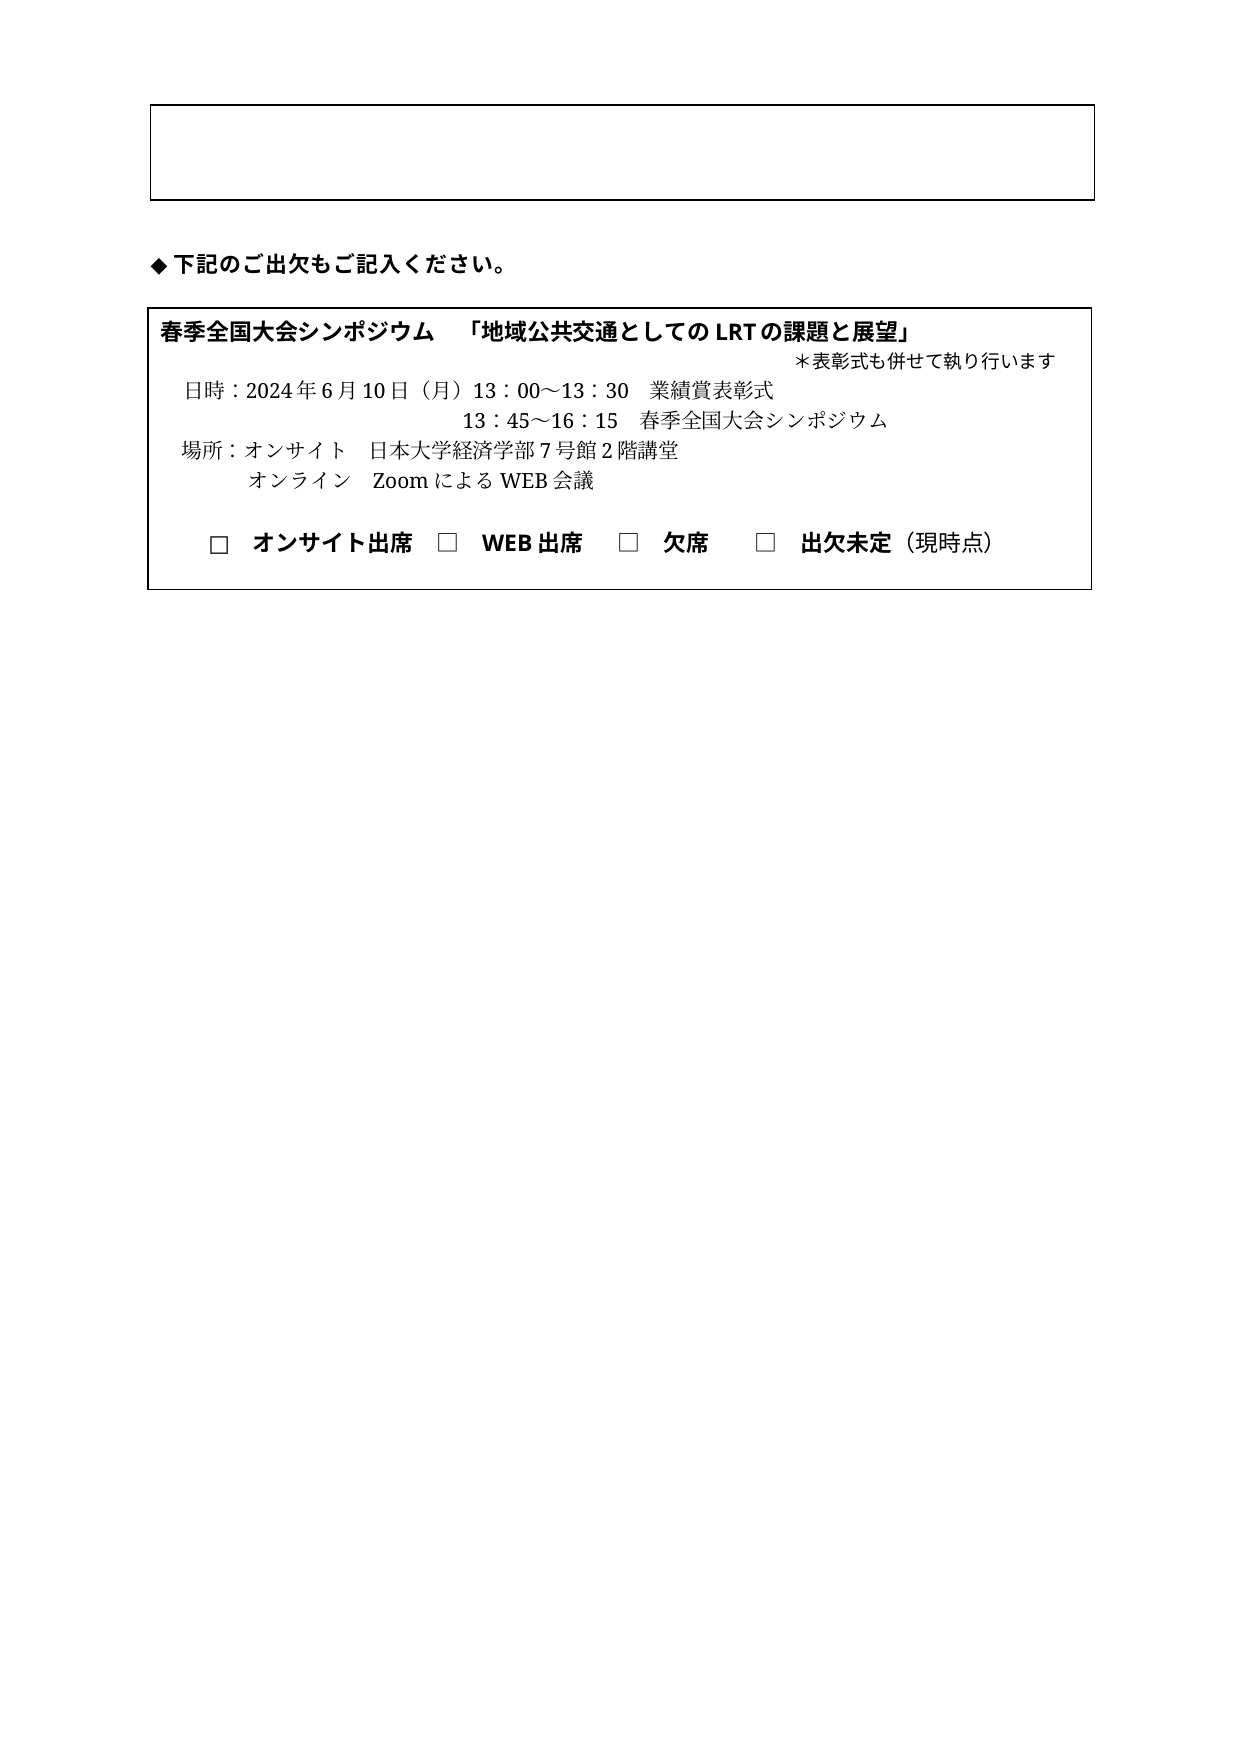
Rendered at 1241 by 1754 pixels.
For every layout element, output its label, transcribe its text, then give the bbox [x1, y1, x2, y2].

text ◆下記のご出欠もご記入ください。 [150, 232, 1090, 294]
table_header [151, 106, 1094, 199]
